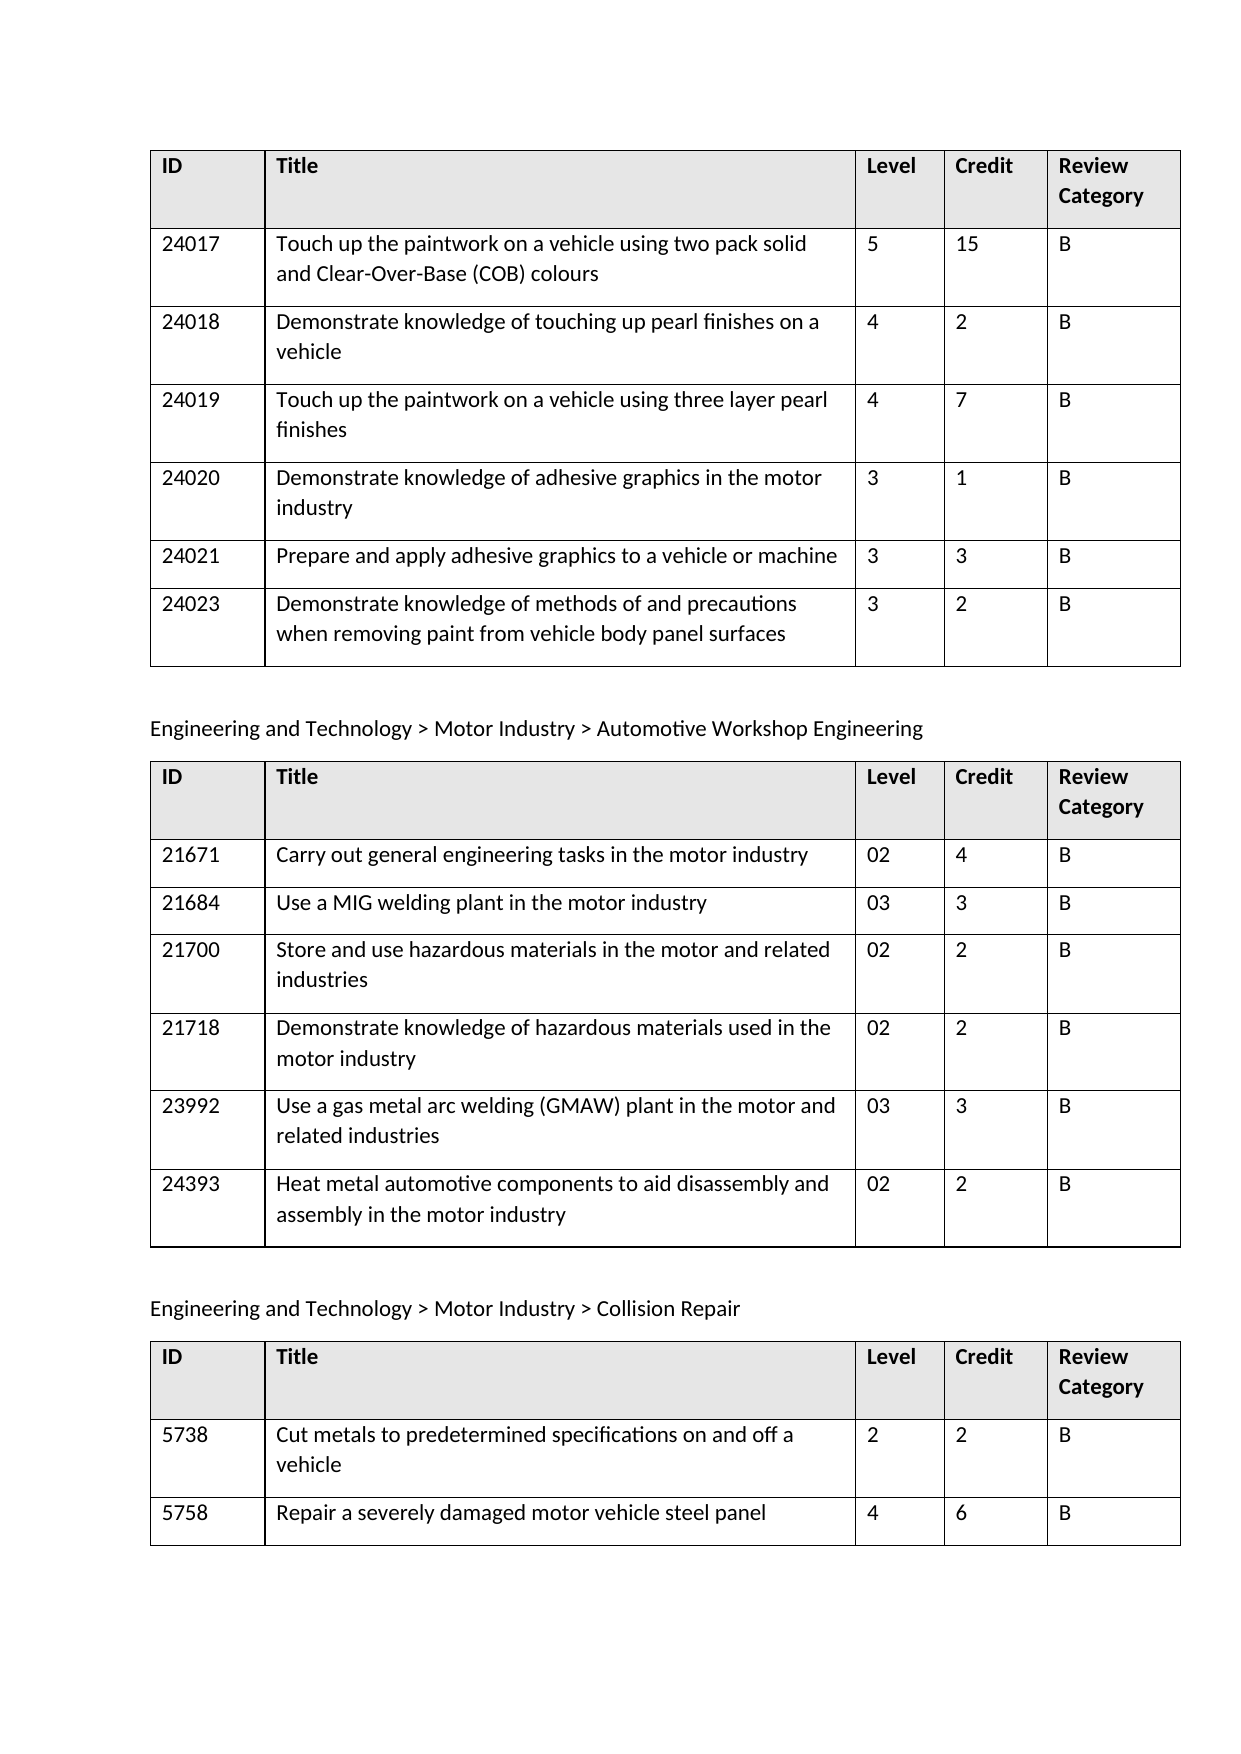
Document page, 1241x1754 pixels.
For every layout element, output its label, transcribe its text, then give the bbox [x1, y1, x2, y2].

table_cell 02 [856, 840, 944, 887]
table_cell 23992 [151, 1091, 264, 1168]
table_cell Store and use hazardous materials in the motor and related industries [266, 935, 855, 1012]
table_cell 2 [945, 1014, 1047, 1090]
table_cell 02 [856, 1170, 944, 1246]
table_header ID [151, 1342, 264, 1419]
table_cell 2 [945, 1420, 1047, 1497]
table_cell 7 [945, 385, 1047, 462]
table_header Title [266, 1342, 855, 1419]
table_cell Carry out general engineering tasks in the motor industry [266, 840, 855, 887]
table_cell B [1048, 1014, 1180, 1090]
table_header Level [856, 762, 944, 839]
table_cell 02 [856, 935, 944, 1012]
table_cell 3 [945, 1091, 1047, 1168]
table_cell 3 [856, 463, 944, 540]
table_cell 4 [856, 385, 944, 462]
table_cell 4 [856, 307, 944, 384]
table_cell 24020 [151, 463, 264, 540]
table_cell 2 [945, 935, 1047, 1012]
table_cell 2 [945, 589, 1047, 666]
table_cell B [1048, 385, 1180, 462]
table_cell Touch up the paintwork on a vehicle using three layer pearl finishes [266, 385, 855, 462]
table_cell B [1048, 1091, 1180, 1168]
table_cell 2 [856, 1420, 944, 1497]
table_header Credit [945, 762, 1047, 839]
table_cell B [1048, 1498, 1180, 1545]
table_cell Demonstrate knowledge of adhesive graphics in the motor industry [266, 463, 855, 540]
table_cell 15 [945, 229, 1047, 306]
table_cell 1 [945, 463, 1047, 540]
table_cell 21684 [151, 888, 264, 934]
table_cell B [1048, 589, 1180, 666]
table_header Title [266, 151, 855, 228]
table_cell 5738 [151, 1420, 264, 1497]
table_cell Demonstrate knowledge of touching up pearl finishes on a vehicle [266, 307, 855, 384]
text Engineering and Technology > Motor Industry > Collision Repair [150, 1294, 1090, 1322]
table_cell B [1048, 307, 1180, 384]
table_header Review Category [1048, 1342, 1180, 1419]
table_cell 4 [945, 840, 1047, 887]
table_cell 3 [945, 541, 1047, 588]
table_cell 2 [945, 1170, 1047, 1246]
text Engineering and Technology > Motor Industry > Automotive Workshop Engineering [150, 714, 1090, 742]
table_cell 24023 [151, 589, 264, 666]
table_header ID [151, 762, 264, 839]
table_header Title [266, 762, 855, 839]
table_header Review Category [1048, 762, 1180, 839]
table_cell B [1048, 229, 1180, 306]
table_cell Heat metal automotive components to aid disassembly and assembly in the motor industry [266, 1170, 855, 1246]
table_header Level [856, 1342, 944, 1419]
table_cell 24393 [151, 1170, 264, 1246]
table_header Level [856, 151, 944, 228]
table_cell B [1048, 541, 1180, 588]
table_cell 4 [856, 1498, 944, 1545]
table_header Credit [945, 1342, 1047, 1419]
table_cell B [1048, 888, 1180, 934]
table_cell B [1048, 1420, 1180, 1497]
table_cell 2 [945, 307, 1047, 384]
table_cell B [1048, 1170, 1180, 1246]
table_cell 03 [856, 888, 944, 934]
table_cell 3 [856, 541, 944, 588]
table_cell Use a MIG welding plant in the motor industry [266, 888, 855, 934]
table_cell B [1048, 463, 1180, 540]
table_cell Prepare and apply adhesive graphics to a vehicle or machine [266, 541, 855, 588]
table_cell Demonstrate knowledge of methods of and precautions when removing paint from vehicle body panel surfaces [266, 589, 855, 666]
table_cell 3 [856, 589, 944, 666]
table_cell Touch up the paintwork on a vehicle using two pack solid and Clear-Over-Base (COB) colours [266, 229, 855, 306]
table_header Credit [945, 151, 1047, 228]
table_cell 5758 [151, 1498, 264, 1545]
table_cell 03 [856, 1091, 944, 1168]
table_cell Repair a severely damaged motor vehicle steel panel [266, 1498, 855, 1545]
table_cell 21718 [151, 1014, 264, 1090]
table_cell Cut metals to predetermined specifications on and off a vehicle [266, 1420, 855, 1497]
table_cell B [1048, 840, 1180, 887]
table_cell 5 [856, 229, 944, 306]
table_cell 02 [856, 1014, 944, 1090]
table_cell Demonstrate knowledge of hazardous materials used in the motor industry [266, 1014, 855, 1090]
table_cell 24019 [151, 385, 264, 462]
table_header Review Category [1048, 151, 1180, 228]
table_cell 3 [945, 888, 1047, 934]
table_cell Use a gas metal arc welding (GMAW) plant in the motor and related industries [266, 1091, 855, 1168]
table_cell 24018 [151, 307, 264, 384]
table_cell 21700 [151, 935, 264, 1012]
table_cell B [1048, 935, 1180, 1012]
table_cell 6 [945, 1498, 1047, 1545]
table_cell 24021 [151, 541, 264, 588]
table_cell 21671 [151, 840, 264, 887]
table_cell 24017 [151, 229, 264, 306]
table_header ID [151, 151, 264, 228]
